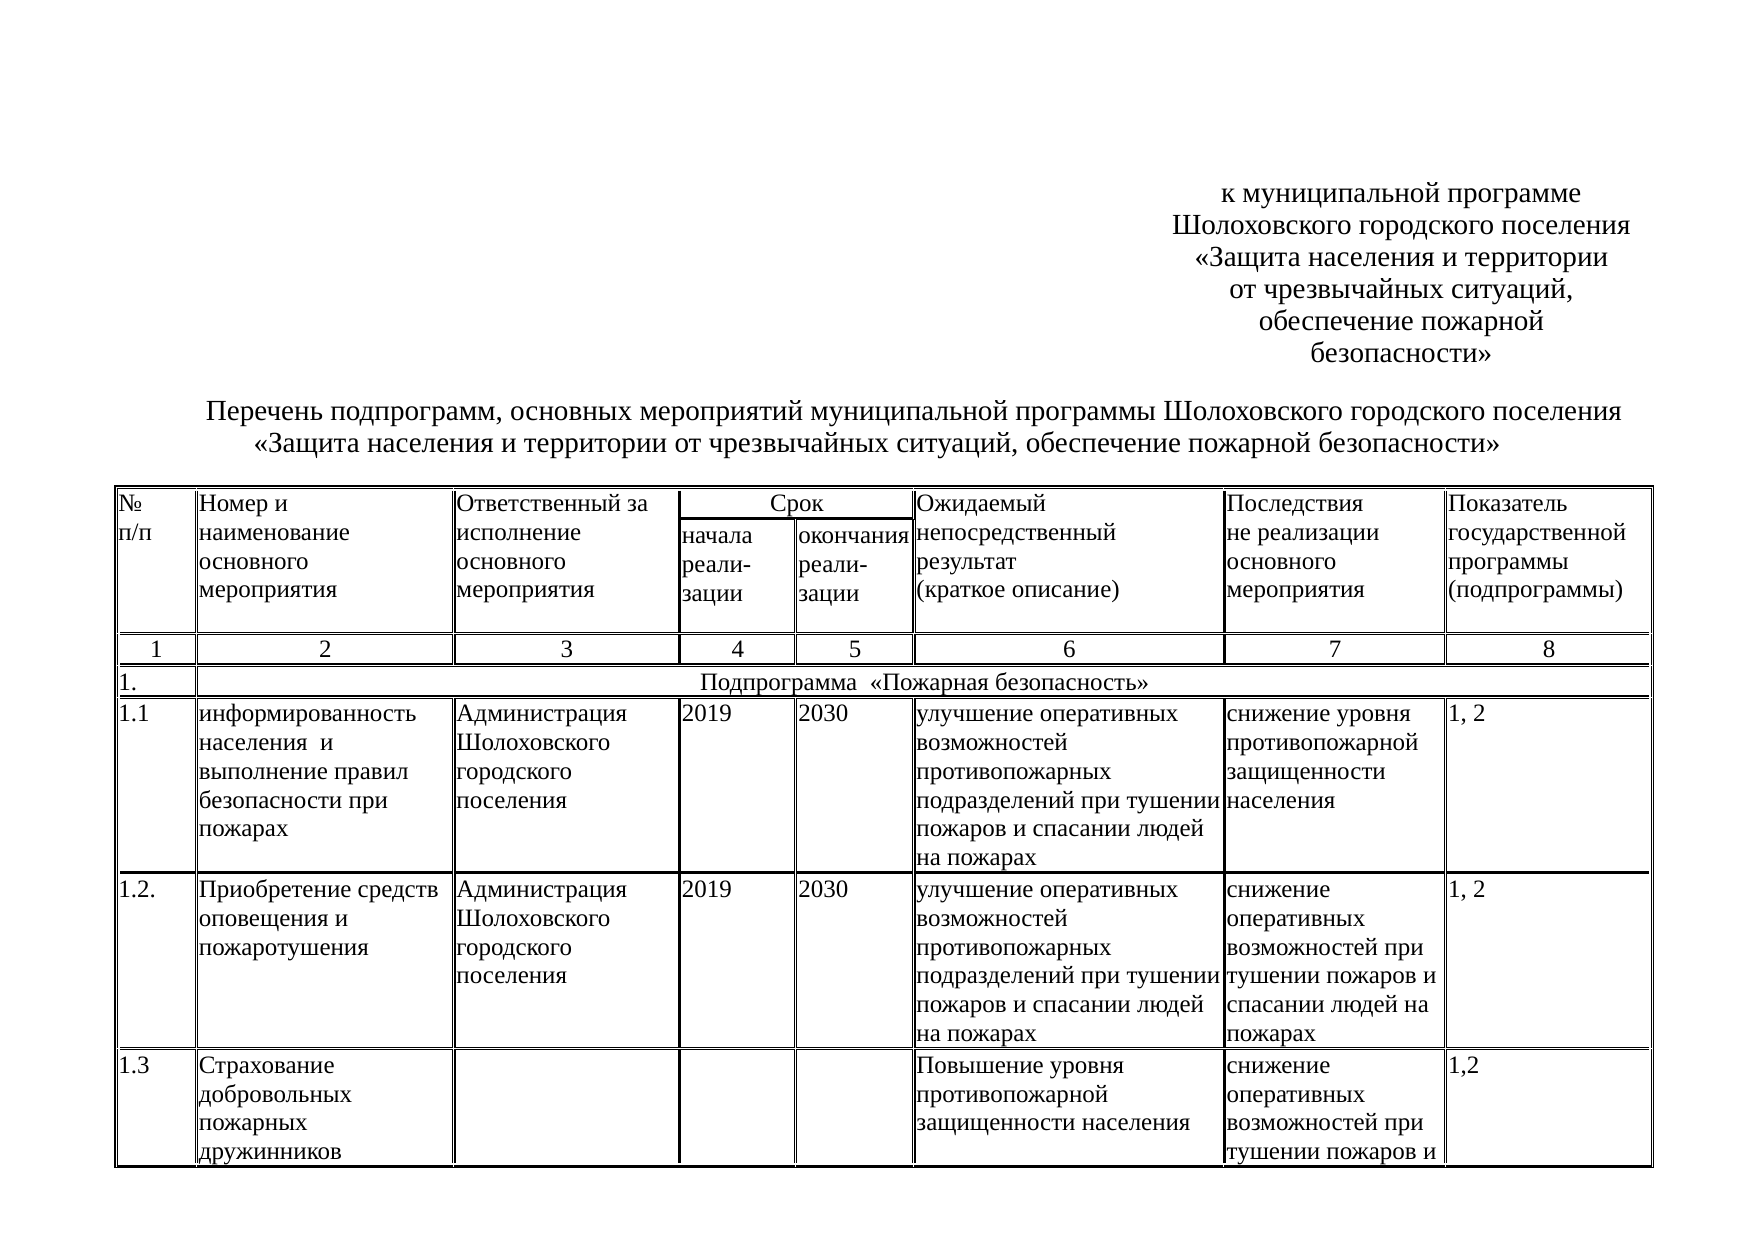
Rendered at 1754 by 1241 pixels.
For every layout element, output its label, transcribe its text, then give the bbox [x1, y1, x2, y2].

table_cell снижение оперативных возможностей при тушении пожаров и спасании людей на пожарах [1226, 874, 1444, 1047]
table_cell 2019 [681, 699, 794, 871]
table_cell [454, 1050, 679, 1165]
table_cell 1, 2 [1447, 695, 1651, 871]
table_cell 2030 [797, 699, 912, 871]
table_cell 1, 2 [1447, 871, 1651, 1047]
table_cell 1 [118, 631, 195, 663]
table_cell 1.2. [118, 871, 195, 1047]
table_cell [679, 1050, 796, 1165]
table_header Последствия не реализации основного мероприятия [1224, 489, 1446, 631]
table_cell 2019 [681, 874, 794, 1047]
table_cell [196, 1047, 454, 1165]
table_cell Приобретение средств оповещения и пожаротушения [198, 874, 452, 1047]
text Перечень подпрограмм, основных мероприятий муниципальной программы Шолоховского городского поселения «Защита населения и территории от чрезвычайных ситуаций, обеспечение пожарной безопасности» [118, 395, 1636, 458]
table_cell улучшение оперативных возможностей противопожарных подразделений при тушении пожаров и спасании людей на пожарах [916, 699, 1223, 871]
table_cell 1.3 [116, 1047, 196, 1165]
table_header Ожидаемый непосредственный результат (краткое описание) [914, 487, 1224, 631]
table_header Номер и наименование основного мероприятия [196, 487, 454, 631]
table_header № п/п [118, 489, 196, 631]
table_cell Администрация Шолоховского городского поселения [456, 699, 678, 871]
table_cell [914, 1050, 1224, 1165]
table_cell 1,2 [1446, 1047, 1652, 1165]
table_cell 2030 [797, 874, 912, 1047]
table_cell начала реали- зации [681, 520, 794, 631]
table_header Ответственный за исполнение основного мероприятия [454, 489, 679, 631]
table_cell 1.1 [118, 695, 195, 871]
table_cell снижение уровня противопожарной защищенности населения [1226, 699, 1444, 871]
table_cell [796, 1047, 914, 1165]
table_cell 1. [118, 663, 195, 695]
table_cell 4 [681, 635, 794, 663]
table_cell 6 [916, 635, 1223, 663]
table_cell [1224, 1050, 1446, 1165]
table_cell 5 [797, 635, 912, 663]
table_header Показатель государственной программы (подпрограммы) [1446, 489, 1651, 631]
table_header Срок [679, 487, 914, 517]
table_cell информированность населения и выполнение правил безопасности при пожарах [198, 699, 452, 871]
table_cell 2 [198, 635, 452, 663]
table_cell Подпрограмма «Пожарная безопасность» [198, 663, 1651, 695]
table_cell 3 [456, 635, 678, 663]
table_cell 8 [1447, 631, 1651, 663]
table_cell Администрация Шолоховского городского поселения [456, 874, 678, 1047]
table_cell улучшение оперативных возможностей противопожарных подразделений при тушении пожаров и спасании людей на пожарах [916, 874, 1223, 1047]
text к муниципальной программе Шолоховского городского поселения «Защита населения и территории от чрезвычайных ситуаций, обеспечение пожарной безопасности» [1167, 177, 1636, 368]
table_cell 7 [1226, 635, 1444, 663]
table_cell окончания реали- зации [797, 520, 912, 631]
